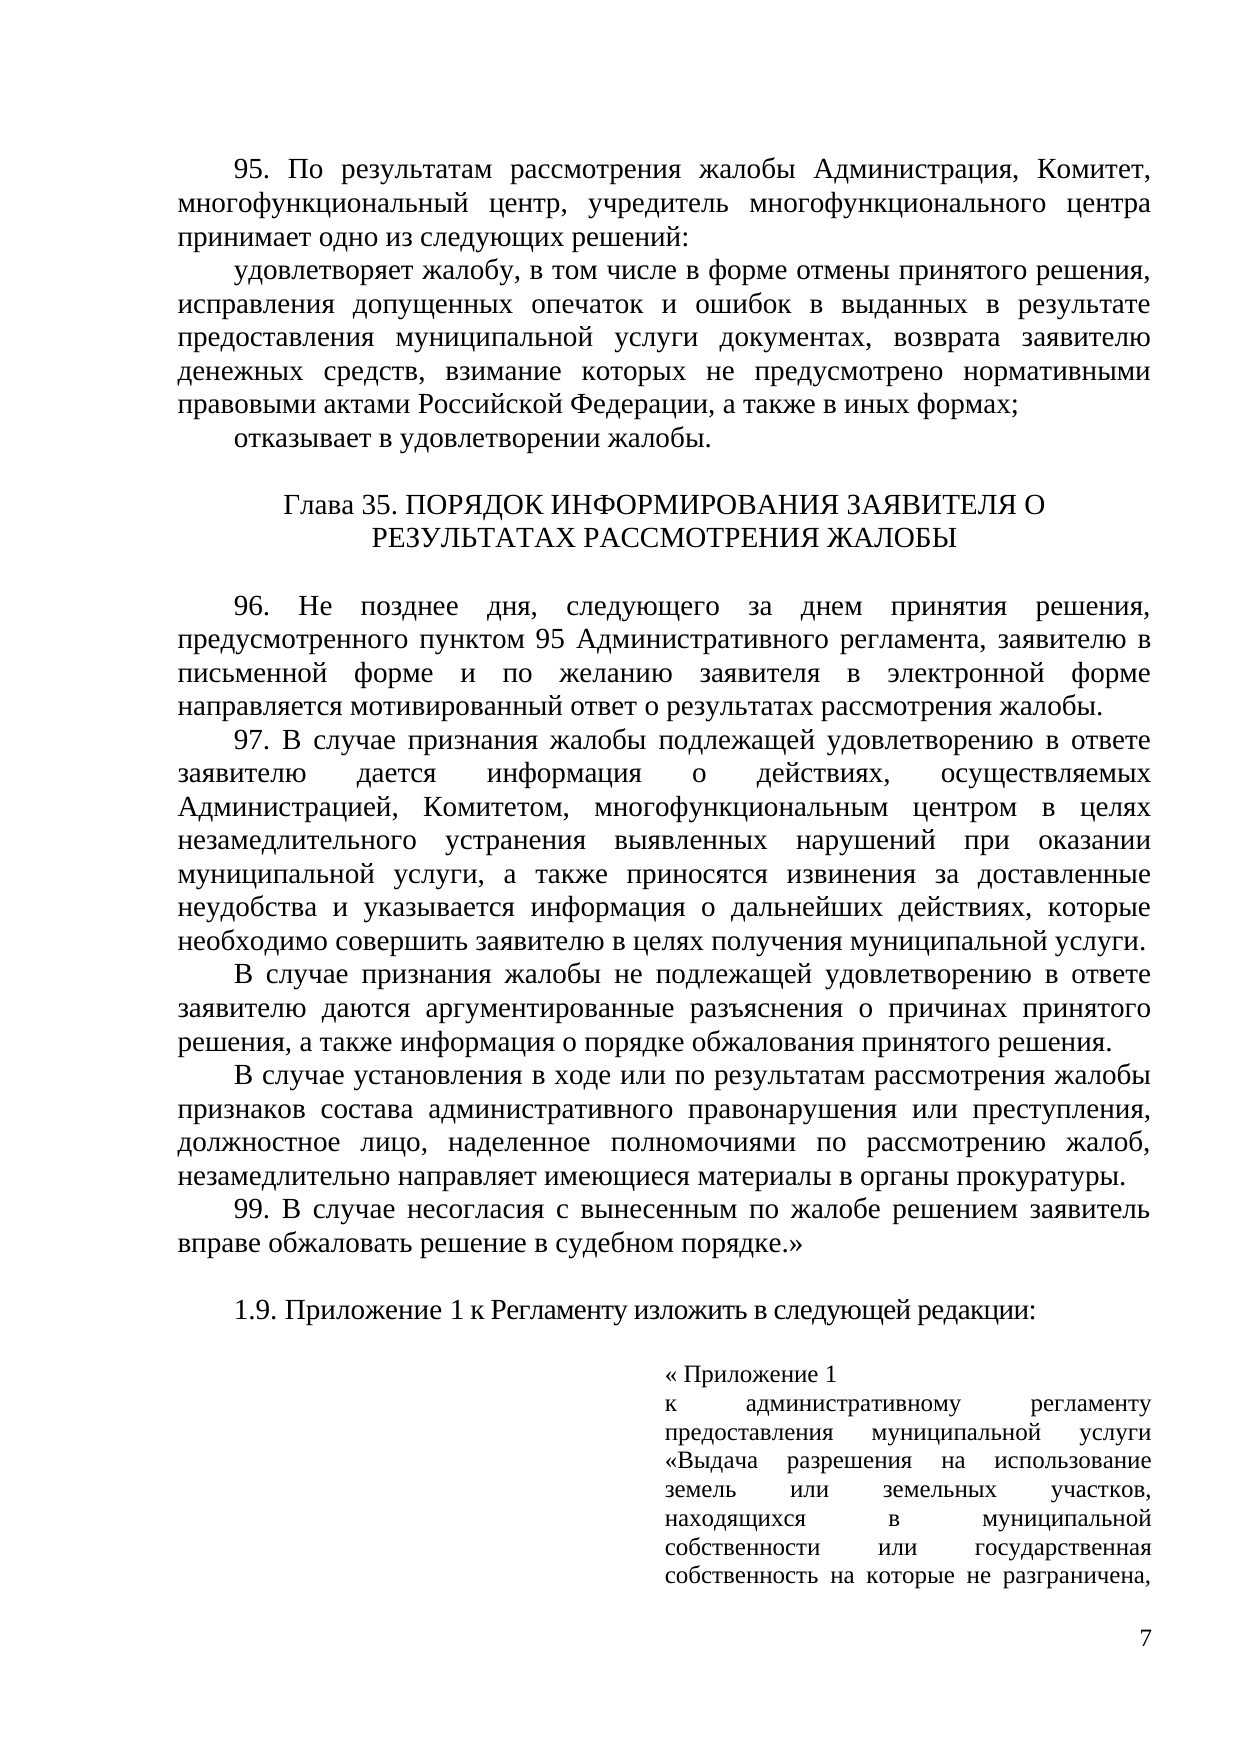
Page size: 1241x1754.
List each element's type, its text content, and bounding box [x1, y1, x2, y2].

text « Приложение 1 [664, 1359, 1152, 1388]
text 1.9. Приложение 1 к Регламенту изложить в следующей редакции: [177, 1292, 1152, 1326]
text 97. В случае признания жалобы подлежащей удовлетворению в ответе заявителю дается информация о действиях, осуществляемых Администрацией, Комитетом, многофункциональным центром в целях незамедлительного устранения выявленных нарушений при оказании муниципальной услуги, а также приносятся извинения за доставленные неудобства и указывается информация о дальнейших действиях, которые необходимо совершить заявителю в целях получения муниципальной услуги. [177, 722, 1152, 957]
text В случае установления в ходе или по результатам рассмотрения жалобы признаков состава административного правонарушения или преступления, должностное лицо, наделенное полномочиями по рассмотрению жалоб, незамедлительно направляет имеющиеся материалы в органы прокуратуры. [177, 1057, 1152, 1191]
text В случае признания жалобы не подлежащей удовлетворению в ответе заявителю даются аргументированные разъяснения о причинах принятого решения, а также информация о порядке обжалования принятого решения. [177, 957, 1152, 1057]
text отказывает в удовлетворении жалобы. [177, 420, 1152, 453]
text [664, 1388, 1152, 1589]
text удовлетворяет жалобу, в том числе в форме отмены принятого решения, исправления допущенных опечаток и ошибок в выданных в результате предоставления муниципальной услуги документах, возврата заявителю денежных средств, взимание которых не предусмотрено нормативными правовыми актами Российской Федерации, а также в иных формах; [177, 252, 1152, 420]
text Глава 35. ПОРЯДОК ИНФОРМИРОВАНИЯ ЗАЯВИТЕЛЯ О РЕЗУЛЬТАТАХ РАССМОТРЕНИЯ ЖАЛОБЫ [177, 487, 1152, 554]
text 96. Не позднее дня, следующего за днем принятия решения, предусмотренного пунктом 95 Административного регламента, заявителю в письменной форме и по желанию заявителя в электронной форме направляется мотивированный ответ о результатах рассмотрения жалобы. [177, 588, 1152, 722]
text 99. В случае несогласия с вынесенным по жалобе решением заявитель вправе обжаловать решение в судебном порядке.» [177, 1191, 1152, 1258]
text 95. По результатам рассмотрения жалобы Администрация, Комитет, многофункциональный центр, учредитель многофункционального центра принимает одно из следующих решений: [177, 152, 1152, 252]
